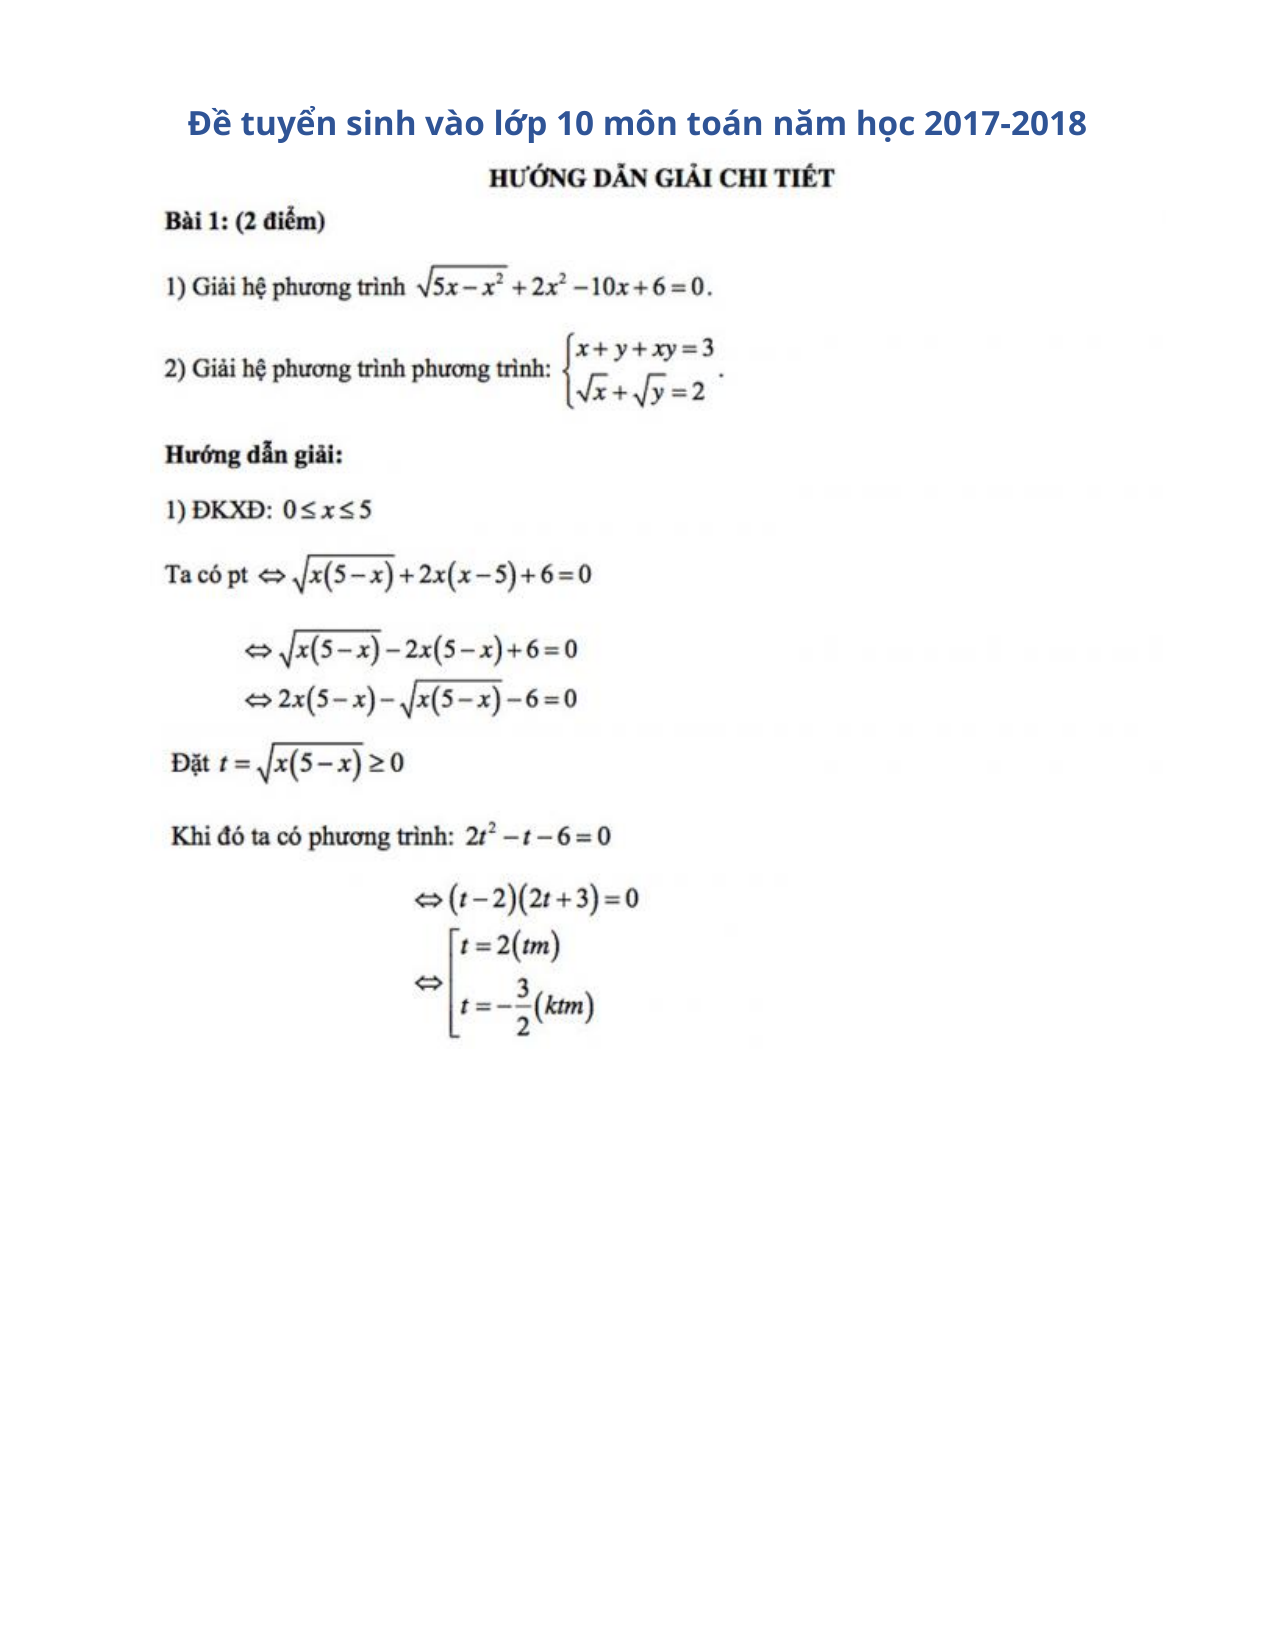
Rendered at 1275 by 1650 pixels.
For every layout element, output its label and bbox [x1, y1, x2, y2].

picture [150, 148, 1166, 1049]
